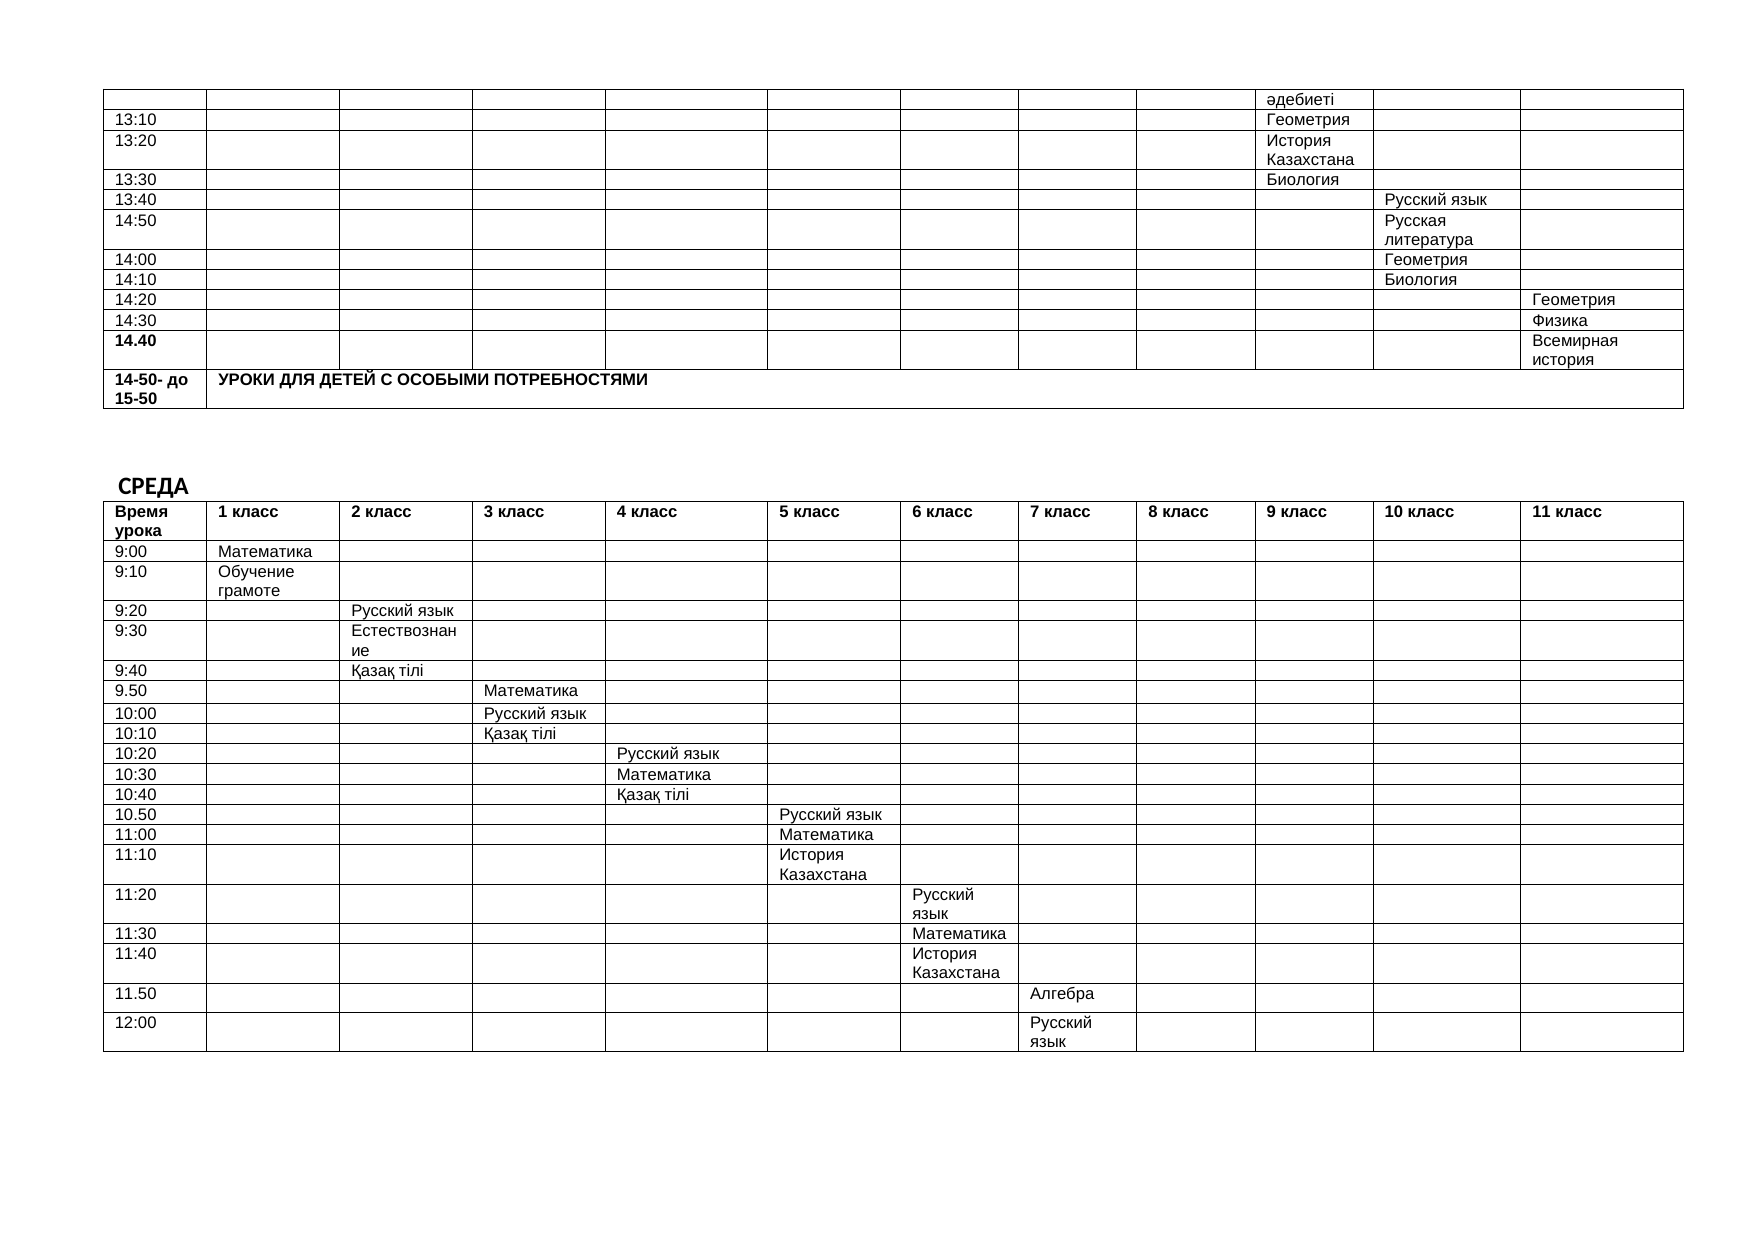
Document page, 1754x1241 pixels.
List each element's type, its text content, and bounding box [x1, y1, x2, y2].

table_cell [1374, 661, 1520, 680]
table_cell [768, 601, 900, 620]
table_cell [340, 744, 472, 763]
table_cell Русский язык [606, 744, 767, 763]
table_cell [1137, 785, 1255, 804]
table_cell [606, 924, 767, 943]
table_cell [1137, 541, 1255, 561]
table_cell [1521, 90, 1683, 109]
table_cell [1521, 845, 1683, 883]
table_cell [1256, 764, 1373, 783]
table_cell История Казахстана [901, 944, 1018, 982]
table_cell [1256, 601, 1373, 620]
table_cell [606, 250, 767, 269]
table_header 8 класс [1137, 502, 1255, 540]
table_cell [1256, 825, 1373, 844]
table_cell [1019, 270, 1136, 289]
table_cell [340, 541, 472, 561]
table_cell [1137, 724, 1255, 743]
table_header 3 класс [473, 502, 605, 540]
table_cell [207, 1013, 339, 1051]
table_cell [606, 331, 767, 369]
table_cell [473, 944, 605, 982]
table_cell Русский язык [1019, 1013, 1136, 1051]
table_cell [768, 270, 900, 289]
table_cell [1521, 210, 1683, 249]
table_cell [606, 845, 767, 883]
table_cell [340, 845, 472, 883]
table_cell [1137, 681, 1255, 703]
table_cell [768, 541, 900, 561]
table_cell [1256, 661, 1373, 680]
table_cell [340, 805, 472, 824]
table_cell [473, 270, 605, 289]
table_cell [1256, 290, 1373, 309]
table_cell Қазақ тілі [473, 724, 605, 743]
table_cell [1521, 270, 1683, 289]
table_cell [207, 170, 339, 189]
table_header 7 класс [1019, 502, 1136, 540]
table_cell [340, 190, 472, 209]
table_cell [1256, 885, 1373, 923]
table_cell [1374, 724, 1520, 743]
table_cell [1374, 131, 1520, 169]
table_cell [606, 885, 767, 923]
table_cell Қазақ тілі [606, 785, 767, 804]
table_cell [207, 131, 339, 169]
table_cell [606, 681, 767, 703]
table_cell [207, 661, 339, 680]
table_cell [1374, 944, 1520, 982]
table_cell [1521, 724, 1683, 743]
table_cell [1521, 825, 1683, 844]
table_cell [1019, 250, 1136, 269]
table_cell [606, 825, 767, 844]
table_cell 14:10 [104, 270, 206, 289]
table_cell [901, 310, 1018, 329]
table_cell 14.40 [104, 331, 206, 369]
table_header Время урока [104, 502, 206, 540]
table_cell [1137, 562, 1255, 600]
table_cell 10:10 [104, 724, 206, 743]
table_cell [606, 541, 767, 561]
table_cell [207, 845, 339, 883]
table_cell [207, 621, 339, 659]
table_cell [340, 270, 472, 289]
table_cell [768, 331, 900, 369]
table_cell [768, 170, 900, 189]
table_cell [606, 944, 767, 982]
table_cell [1521, 601, 1683, 620]
table_cell [901, 562, 1018, 600]
table_cell [1521, 944, 1683, 982]
table_cell [1137, 601, 1255, 620]
table_cell [1137, 110, 1255, 129]
table_cell [207, 210, 339, 249]
table_cell 9:10 [104, 562, 206, 600]
table_cell [1256, 704, 1373, 723]
table_cell [1137, 250, 1255, 269]
table_cell [1137, 310, 1255, 329]
table_cell 11:10 [104, 845, 206, 883]
table_cell Геометрия [1521, 290, 1683, 309]
table_cell Русский язык [340, 601, 472, 620]
table_cell [1521, 110, 1683, 129]
table_cell Математика [768, 825, 900, 844]
table_cell [1019, 110, 1136, 129]
table_cell [340, 825, 472, 844]
table_cell [1256, 944, 1373, 982]
table_cell [768, 944, 900, 982]
table_cell [1521, 681, 1683, 703]
table_cell [1374, 310, 1520, 329]
table_cell [473, 562, 605, 600]
table_cell [1374, 562, 1520, 600]
table_cell [1019, 290, 1136, 309]
table_cell [1019, 845, 1136, 883]
table_cell История Казахстана [768, 845, 900, 883]
table_header 11 класс [1521, 502, 1683, 540]
table_cell [1521, 250, 1683, 269]
table_cell [768, 250, 900, 269]
table_cell [901, 681, 1018, 703]
table_cell 11.50 [104, 984, 206, 1012]
table_cell 10.50 [104, 805, 206, 824]
table_cell [606, 562, 767, 600]
table_cell [340, 310, 472, 329]
table_cell [1374, 984, 1520, 1012]
table_cell [340, 90, 472, 109]
table_cell Русский язык [768, 805, 900, 824]
table_cell [1521, 541, 1683, 561]
table_cell [768, 924, 900, 943]
table_cell [1137, 290, 1255, 309]
table_cell 14:50 [104, 210, 206, 249]
table_cell [901, 290, 1018, 309]
table_cell [1256, 924, 1373, 943]
table_cell [768, 110, 900, 129]
table_cell [473, 131, 605, 169]
table_cell [1019, 601, 1136, 620]
table_cell [901, 744, 1018, 763]
table_cell 14:20 [104, 290, 206, 309]
table_cell [1137, 845, 1255, 883]
table_cell [1256, 270, 1373, 289]
table_cell [1137, 131, 1255, 169]
table_cell 9:40 [104, 661, 206, 680]
table_cell [473, 661, 605, 680]
table_cell [1019, 170, 1136, 189]
table_cell 14:00 [104, 250, 206, 269]
table_cell [606, 724, 767, 743]
table_cell [606, 110, 767, 129]
table_cell [1137, 210, 1255, 249]
table_cell [901, 131, 1018, 169]
table_cell [901, 621, 1018, 659]
table_cell [1137, 704, 1255, 723]
table_cell [1137, 825, 1255, 844]
table_cell [1019, 331, 1136, 369]
table_cell Русский язык [901, 885, 1018, 923]
table_cell [606, 601, 767, 620]
table_cell Математика [606, 764, 767, 783]
table_cell [768, 704, 900, 723]
table_cell [1374, 90, 1520, 109]
table_cell [1521, 744, 1683, 763]
table_cell [1521, 170, 1683, 189]
table_cell [1019, 764, 1136, 783]
table_cell [1256, 541, 1373, 561]
table_cell [901, 170, 1018, 189]
table_cell [473, 825, 605, 844]
table_cell [901, 110, 1018, 129]
table_cell [207, 825, 339, 844]
table_cell [1137, 331, 1255, 369]
table_cell [1019, 661, 1136, 680]
table_cell [768, 661, 900, 680]
table_cell [1374, 845, 1520, 883]
table_cell Математика [473, 681, 605, 703]
table_cell [901, 1013, 1018, 1051]
table_cell [1521, 785, 1683, 804]
table_cell 14-50- до 15-50 [104, 370, 206, 408]
table_cell [1137, 621, 1255, 659]
table_cell [473, 170, 605, 189]
table_cell [207, 90, 339, 109]
table_cell [340, 131, 472, 169]
table_cell [1256, 1013, 1373, 1051]
table_cell [901, 661, 1018, 680]
table_cell [1256, 681, 1373, 703]
table_cell [473, 764, 605, 783]
table_cell [340, 210, 472, 249]
table_cell [1256, 621, 1373, 659]
table_cell [1374, 764, 1520, 783]
table_cell [1521, 764, 1683, 783]
table_cell Қазақ тілі [340, 661, 472, 680]
table_cell [1256, 785, 1373, 804]
table_cell Математика [901, 924, 1018, 943]
table_cell [207, 270, 339, 289]
table_cell [1521, 924, 1683, 943]
table_cell Физика [1521, 310, 1683, 329]
table_cell [1374, 885, 1520, 923]
table_cell [207, 331, 339, 369]
table_cell [1521, 984, 1683, 1012]
table_cell [1137, 190, 1255, 209]
table_cell [901, 210, 1018, 249]
table_cell [207, 984, 339, 1012]
table_cell [901, 805, 1018, 824]
table_cell [473, 310, 605, 329]
table_cell [606, 131, 767, 169]
table_cell [207, 924, 339, 943]
table_cell [340, 290, 472, 309]
table_cell 11:30 [104, 924, 206, 943]
table_cell [1521, 661, 1683, 680]
table_cell Алгебра [1019, 984, 1136, 1012]
table_cell [901, 270, 1018, 289]
table_cell [207, 785, 339, 804]
table_cell [207, 290, 339, 309]
table_cell [340, 170, 472, 189]
table_cell [1521, 885, 1683, 923]
table_cell [1374, 744, 1520, 763]
table_cell Биология [1374, 270, 1520, 289]
table_cell [1374, 110, 1520, 129]
table_cell [768, 210, 900, 249]
table_cell [1019, 744, 1136, 763]
table_cell [340, 785, 472, 804]
table_cell [1019, 944, 1136, 982]
table_cell [1137, 984, 1255, 1012]
table_cell [768, 190, 900, 209]
table_header 6 класс [901, 502, 1018, 540]
table_cell [473, 984, 605, 1012]
table_cell [606, 170, 767, 189]
table_cell Естествознание [340, 621, 472, 659]
table_cell 9:00 [104, 541, 206, 561]
table_cell [1019, 190, 1136, 209]
table_cell [768, 1013, 900, 1051]
table_cell [1137, 661, 1255, 680]
table_cell Русский язык [473, 704, 605, 723]
table_cell [1256, 984, 1373, 1012]
table_header 5 класс [768, 502, 900, 540]
table_cell [340, 924, 472, 943]
table_cell 9:20 [104, 601, 206, 620]
table_cell Обучение грамоте [207, 562, 339, 600]
table_cell 13:20 [104, 131, 206, 169]
table_cell 14:30 [104, 310, 206, 329]
table_cell [1019, 785, 1136, 804]
table_cell Геометрия [1374, 250, 1520, 269]
table_header 4 класс [606, 502, 767, 540]
table_cell [207, 310, 339, 329]
table_cell [1019, 131, 1136, 169]
table_cell [1374, 704, 1520, 723]
table_cell [606, 805, 767, 824]
table_cell [1019, 562, 1136, 600]
text СРЕДА [118, 470, 1636, 501]
table_cell [768, 785, 900, 804]
table_header 1 класс [207, 502, 339, 540]
table_cell [901, 541, 1018, 561]
table_cell [1521, 562, 1683, 600]
table_cell [473, 331, 605, 369]
table_cell [1256, 310, 1373, 329]
table_cell Русская литература [1374, 210, 1520, 249]
table_cell [901, 190, 1018, 209]
table_cell [207, 110, 339, 129]
table_cell 13:40 [104, 190, 206, 209]
table_cell 10:40 [104, 785, 206, 804]
table_cell [901, 250, 1018, 269]
table_cell [901, 825, 1018, 844]
table_cell [606, 1013, 767, 1051]
table_cell [1374, 541, 1520, 561]
table_cell [340, 764, 472, 783]
table_cell [473, 210, 605, 249]
table_cell [340, 562, 472, 600]
table_cell [768, 621, 900, 659]
table_cell [1256, 744, 1373, 763]
table_cell [1137, 885, 1255, 923]
table_cell Математика [207, 541, 339, 561]
table_cell [340, 944, 472, 982]
table_cell [1019, 825, 1136, 844]
table_cell 10:20 [104, 744, 206, 763]
table_cell Геометрия [1256, 110, 1373, 129]
table_cell [473, 110, 605, 129]
table_cell [1019, 885, 1136, 923]
table_cell [473, 190, 605, 209]
table_cell [340, 250, 472, 269]
table_cell 11:00 [104, 825, 206, 844]
table_cell [1374, 805, 1520, 824]
table_cell [340, 681, 472, 703]
table_cell [207, 944, 339, 982]
table_cell 10:00 [104, 704, 206, 723]
table_cell [1374, 290, 1520, 309]
table_cell [207, 681, 339, 703]
table_cell [901, 764, 1018, 783]
table_cell [606, 270, 767, 289]
table_cell [1256, 562, 1373, 600]
table_cell [901, 90, 1018, 109]
table_cell [606, 621, 767, 659]
table_cell [768, 90, 900, 109]
table_cell [473, 785, 605, 804]
table_cell Биология [1256, 170, 1373, 189]
table_cell [473, 250, 605, 269]
table_cell [1019, 210, 1136, 249]
table_cell [1374, 924, 1520, 943]
table_cell [768, 131, 900, 169]
table_cell [768, 984, 900, 1012]
table_cell [1137, 1013, 1255, 1051]
table_cell [1256, 724, 1373, 743]
table_cell [1256, 331, 1373, 369]
table_cell Всемирная история [1521, 331, 1683, 369]
table_cell [473, 744, 605, 763]
table_cell [768, 290, 900, 309]
table_cell 10:30 [104, 764, 206, 783]
table_cell 11:20 [104, 885, 206, 923]
table_cell [1374, 601, 1520, 620]
table_cell [340, 724, 472, 743]
table_cell [207, 250, 339, 269]
table_cell [1521, 131, 1683, 169]
table_cell [340, 1013, 472, 1051]
table_cell [606, 190, 767, 209]
table_cell [473, 1013, 605, 1051]
table_cell [1374, 1013, 1520, 1051]
table_cell [768, 764, 900, 783]
table_cell [768, 724, 900, 743]
table_cell [1374, 785, 1520, 804]
table_cell 9:30 [104, 621, 206, 659]
table_cell [1019, 541, 1136, 561]
table_cell [1137, 924, 1255, 943]
table_header 2 класс [340, 502, 472, 540]
table_cell [1137, 170, 1255, 189]
table_cell [207, 724, 339, 743]
table_cell [207, 744, 339, 763]
table_cell [768, 310, 900, 329]
table_cell [1019, 805, 1136, 824]
table_cell 9.50 [104, 681, 206, 703]
table_cell [1374, 621, 1520, 659]
table_cell [340, 110, 472, 129]
table_cell История Казахстана [1256, 131, 1373, 169]
table_cell [606, 290, 767, 309]
table_cell [606, 661, 767, 680]
table_cell [1019, 704, 1136, 723]
table_cell [901, 785, 1018, 804]
table_cell [901, 331, 1018, 369]
table_cell [473, 290, 605, 309]
table_cell 11:40 [104, 944, 206, 982]
table_cell [207, 885, 339, 923]
table_cell [1019, 90, 1136, 109]
table_cell Русский язык [1374, 190, 1520, 209]
table_cell [1137, 90, 1255, 109]
table_cell [901, 845, 1018, 883]
table_cell [1521, 1013, 1683, 1051]
table_cell [473, 924, 605, 943]
table_cell [1256, 845, 1373, 883]
table_cell [207, 190, 339, 209]
table_cell [1137, 270, 1255, 289]
table_cell [473, 845, 605, 883]
table_cell [901, 601, 1018, 620]
table_cell [1256, 210, 1373, 249]
table_cell [207, 805, 339, 824]
table_cell [768, 744, 900, 763]
table_cell [901, 704, 1018, 723]
table_cell [606, 984, 767, 1012]
table_cell 13:10 [104, 110, 206, 129]
table_cell УРОКИ ДЛЯ ДЕТЕЙ С ОСОБЫМИ ПОТРЕБНОСТЯМИ [207, 370, 1683, 408]
table_cell [901, 984, 1018, 1012]
table_cell 13:30 [104, 170, 206, 189]
table_cell [1374, 170, 1520, 189]
table_cell [1137, 805, 1255, 824]
table_cell [1521, 621, 1683, 659]
table_cell [473, 621, 605, 659]
table_cell [1019, 310, 1136, 329]
table_cell [1374, 681, 1520, 703]
table_cell [1137, 744, 1255, 763]
table_cell [340, 704, 472, 723]
table_header 10 класс [1374, 502, 1520, 540]
table_cell [768, 885, 900, 923]
table_cell [1521, 805, 1683, 824]
table_cell [1256, 250, 1373, 269]
table_cell [606, 704, 767, 723]
table_cell [207, 764, 339, 783]
table_cell [1521, 704, 1683, 723]
table_cell [1019, 681, 1136, 703]
table_cell [340, 984, 472, 1012]
table_cell [473, 541, 605, 561]
table_cell [473, 601, 605, 620]
table_header 9 класс [1256, 502, 1373, 540]
table_cell [340, 331, 472, 369]
table_cell [1019, 621, 1136, 659]
table_cell [1019, 924, 1136, 943]
table_cell [1374, 825, 1520, 844]
table_cell [1374, 331, 1520, 369]
table_cell [606, 210, 767, 249]
table_cell [1256, 190, 1373, 209]
table_cell [473, 90, 605, 109]
table_cell [768, 562, 900, 600]
table_cell [1137, 764, 1255, 783]
table_cell 12:00 [104, 1013, 206, 1051]
table_cell [768, 681, 900, 703]
table_cell [1521, 190, 1683, 209]
table_cell [473, 885, 605, 923]
table_cell [1019, 724, 1136, 743]
table_cell [901, 724, 1018, 743]
table_cell [1137, 944, 1255, 982]
table_cell [606, 310, 767, 329]
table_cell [1256, 90, 1373, 109]
table_cell [1256, 805, 1373, 824]
table_cell [606, 90, 767, 109]
table_cell 13:00 [104, 90, 206, 109]
table_cell [207, 601, 339, 620]
table_cell [340, 885, 472, 923]
table_cell [207, 704, 339, 723]
table_cell [473, 805, 605, 824]
